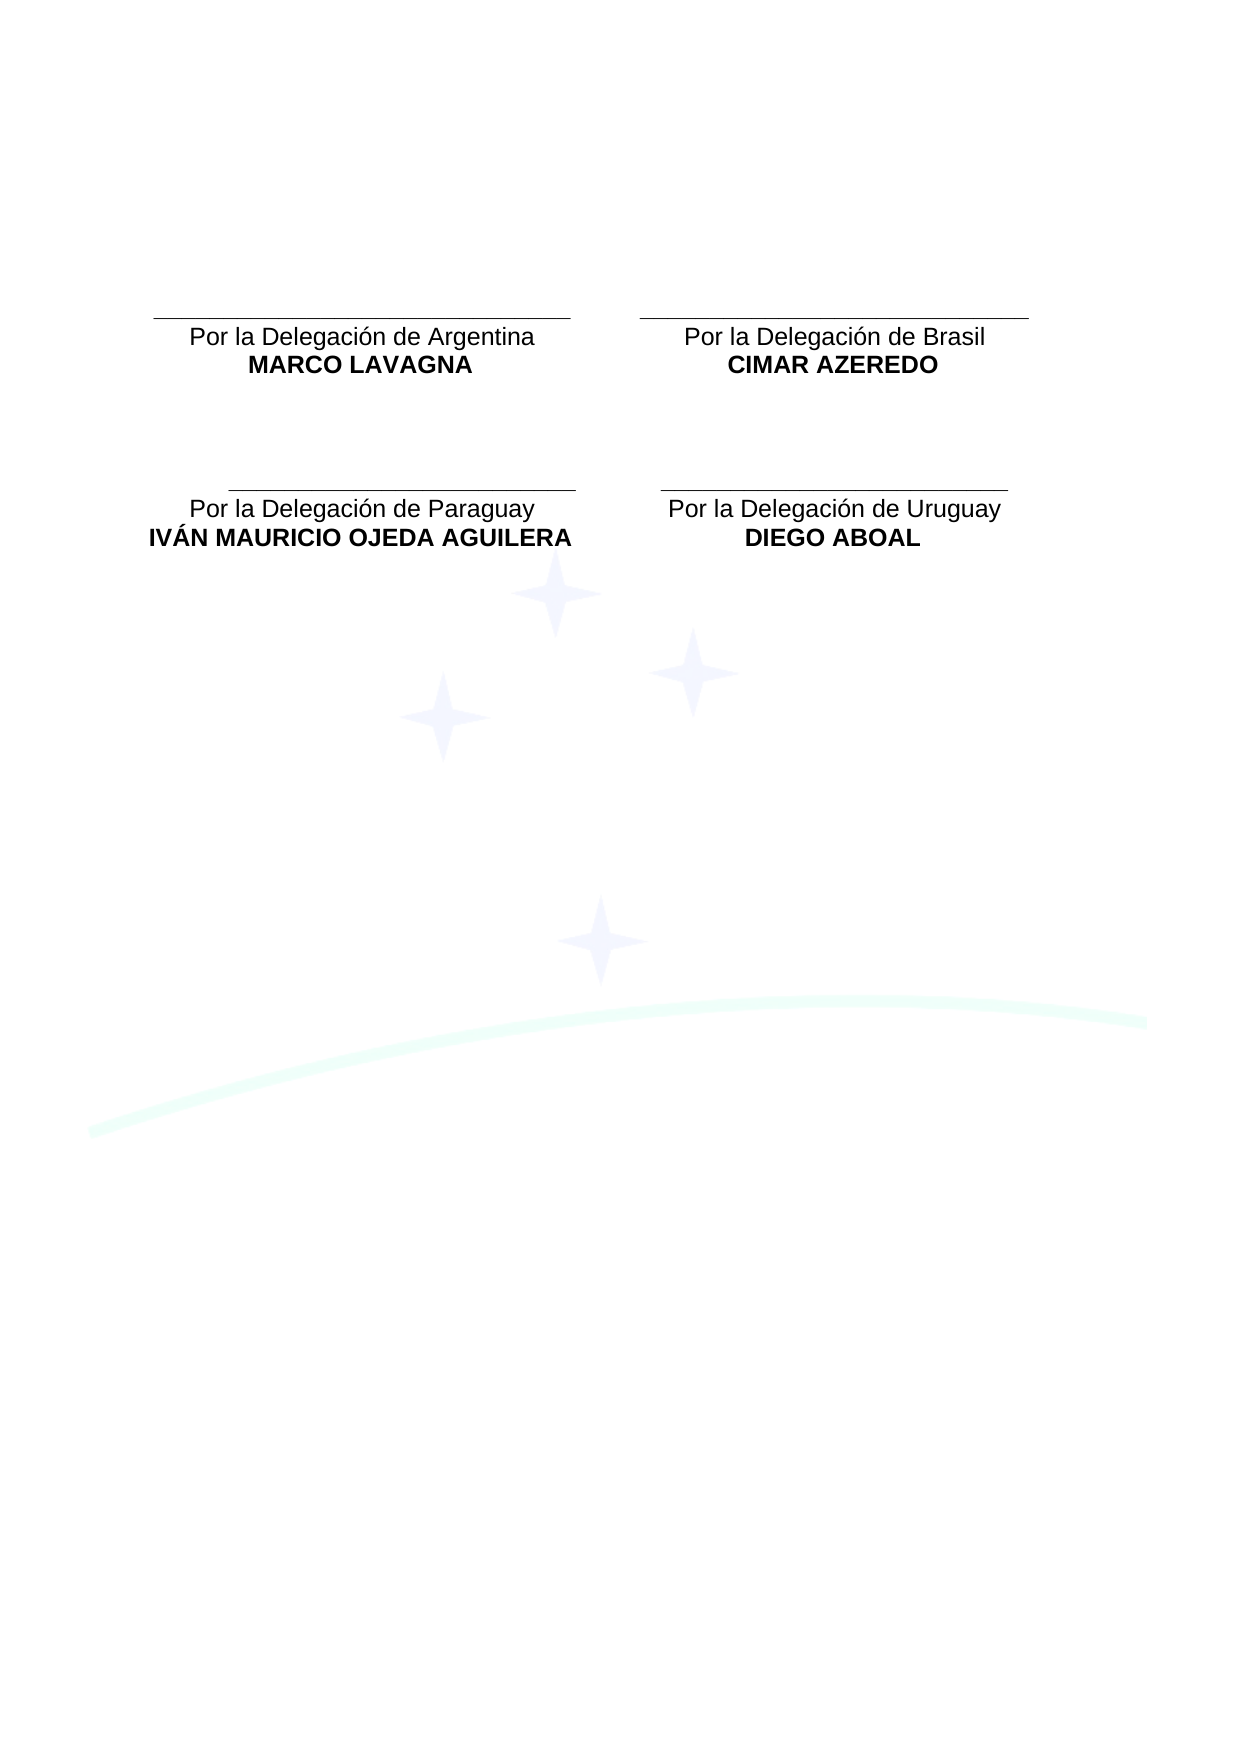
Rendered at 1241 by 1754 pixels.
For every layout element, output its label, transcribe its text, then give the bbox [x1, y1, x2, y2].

table_cell ____________________________ Por la Delegación de Brasil CIMAR AZEREDO _________________________ Por la Delegación de Uruguay DIEGO ABOAL [595, 207, 1070, 596]
table_cell ______________________________ Por la Delegación de Argentina MARCO LAVAGNA _________________________ Por la Delegación de Paraguay IVÁN MAURICIO OJEDA AGUILERA [126, 207, 595, 596]
